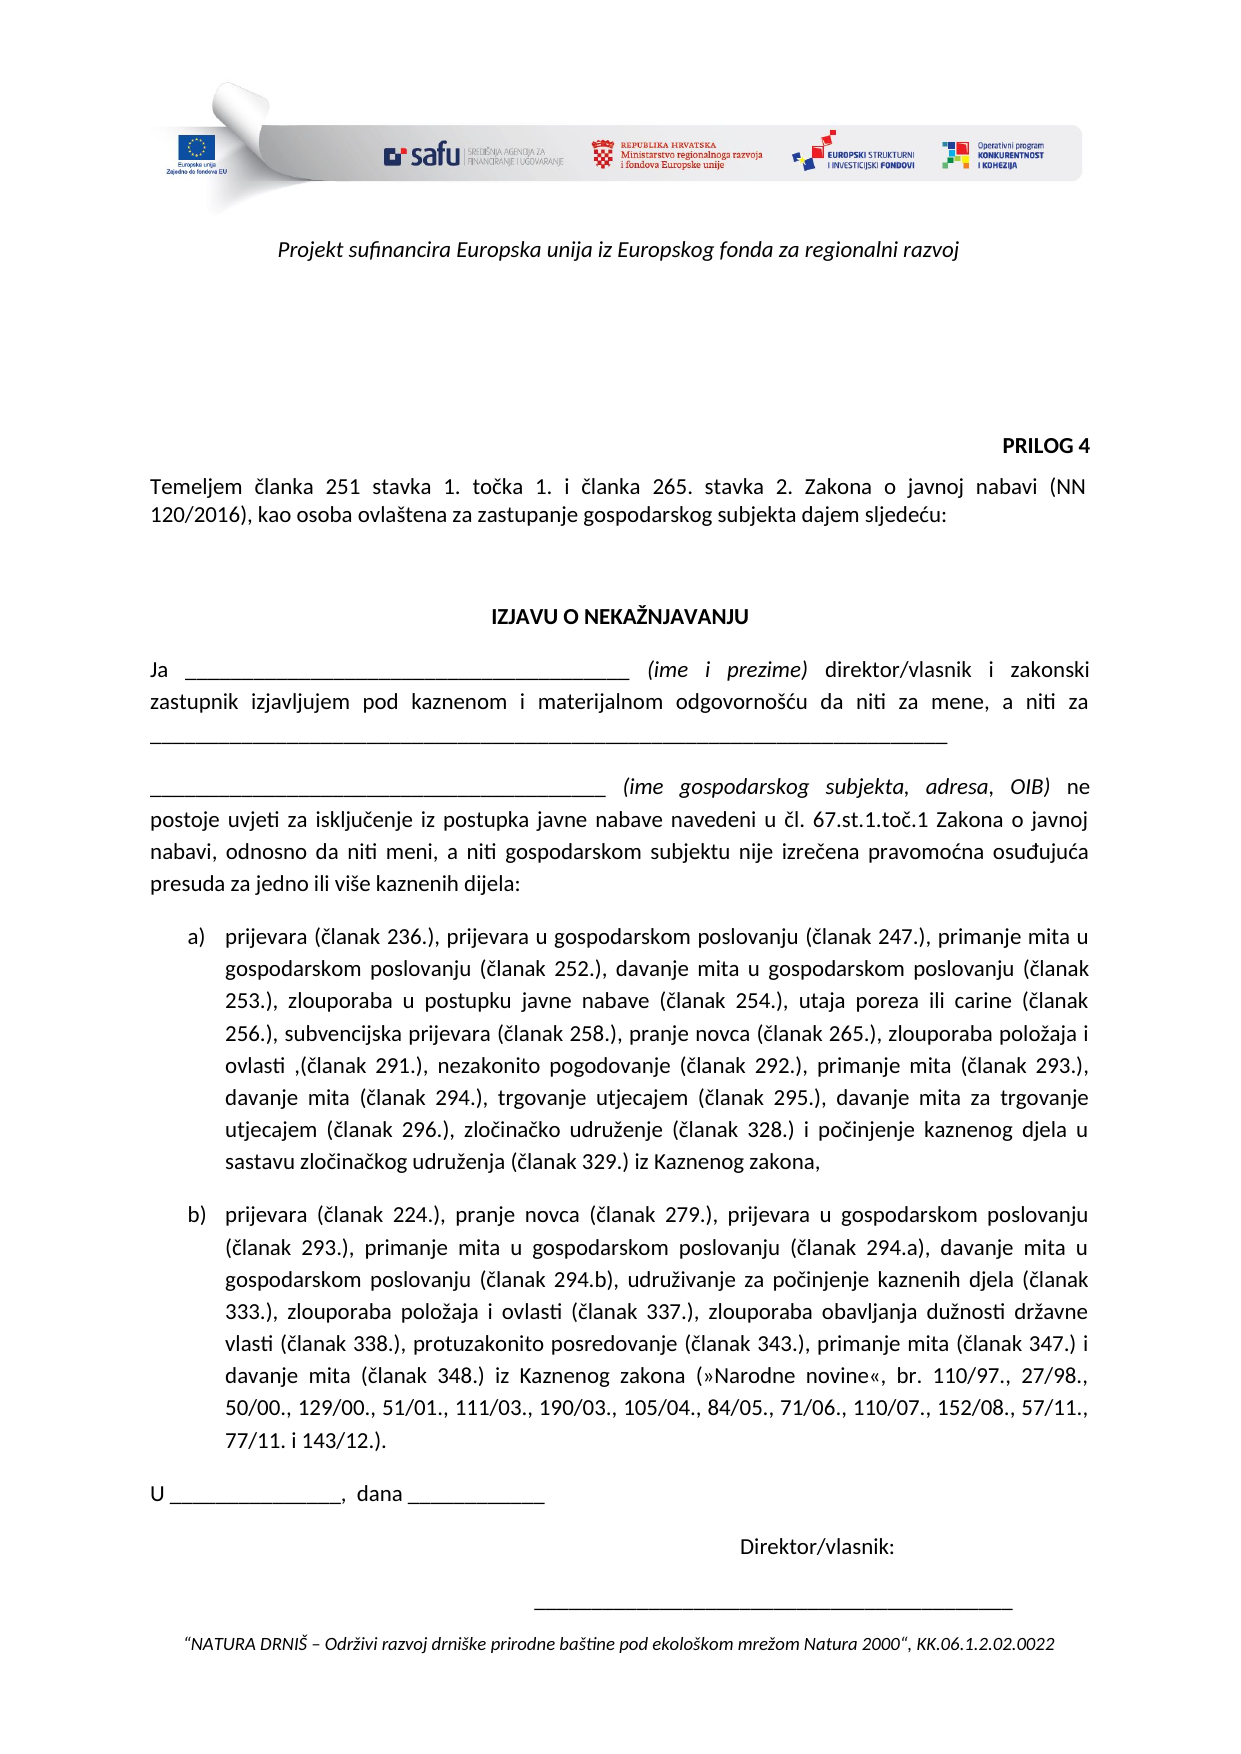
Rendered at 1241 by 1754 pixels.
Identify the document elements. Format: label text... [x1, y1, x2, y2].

list prijevara (članak 224.), pranje novca (članak 279.), prijevara u gospodarskom poslovanju (članak 293.), primanje mita u gospodarskom poslovanju (članak 294.a), davanje mita u gospodarskom poslovanju (članak 294.b), udruživanje za počinjenje kaznenih djela (članak 333.), zlouporaba položaja i ovlasti (članak 337.), zlouporaba obavljanja dužnosti državne vlasti (članak 338.), protuzakonito posredovanje (članak 343.), primanje mita (članak 347.) i davanje mita (članak 348.) iz Kaznenog zakona (»Narodne novine«, br. 110/97., 27/98., 50/00., 129/00., 51/01., 111/03., 190/03., 105/04., 84/05., 71/06., 110/07., 152/08., 57/11., 77/11. i 143/12.). [187, 1200, 1090, 1454]
text U _______________, dana ____________ [150, 1479, 1090, 1507]
text IZJAVU O NEKAŽNJAVANJU [150, 602, 1090, 630]
text Ja _______________________________________ (ime i prezime) direktor/vlasnik i zakonski zastupnik izjavljujem pod kaznenom i materijalnom odgovornošću da niti za mene, a niti za ______________________________________________________________________ [150, 655, 1090, 747]
text PRILOG 4 [150, 432, 1090, 460]
picture [150, 73, 1091, 236]
text ________________________________________ (ime gospodarskog subjekta, adresa, OIB) ne postoje uvjeti za isključenje iz postupka javne nabave navedeni u čl. 67.st.1.toč.1 Zakona o javnoj nabavi, odnosno da niti meni, a niti gospodarskom subjektu nije izrečena pravomoćna osuđujuća presuda za jedno ili više kaznenih dijela: [150, 772, 1090, 897]
text Temeljem članka 251 stavka 1. točka 1. i članka 265. stavka 2. Zakona o javnoj nabavi (NN 120/2016), kao osoba ovlaštena za zastupanje gospodarskog subjekta dajem sljedeću: [150, 472, 1088, 528]
text Direktor/vlasnik: [740, 1532, 1090, 1560]
text __________________________________________ [445, 1585, 1090, 1613]
list prijevara (članak 236.), prijevara u gospodarskom poslovanju (članak 247.), primanje mita u gospodarskom poslovanju (članak 252.), davanje mita u gospodarskom poslovanju (članak 253.), zlouporaba u postupku javne nabave (članak 254.), utaja poreza ili carine (članak 256.), subvencijska prijevara (članak 258.), pranje novca (članak 265.), zlouporaba položaja i ovlasti ,(članak 291.), nezakonito pogodovanje (članak 292.), primanje mita (članak 293.), davanje mita (članak 294.), trgovanje utjecajem (članak 295.), davanje mita za trgovanje utjecajem (članak 296.), zločinačko udruženje (članak 328.) i počinjenje kaznenog djela u sastavu zločinačkog udruženja (članak 329.) iz Kaznenog zakona, [187, 922, 1090, 1175]
